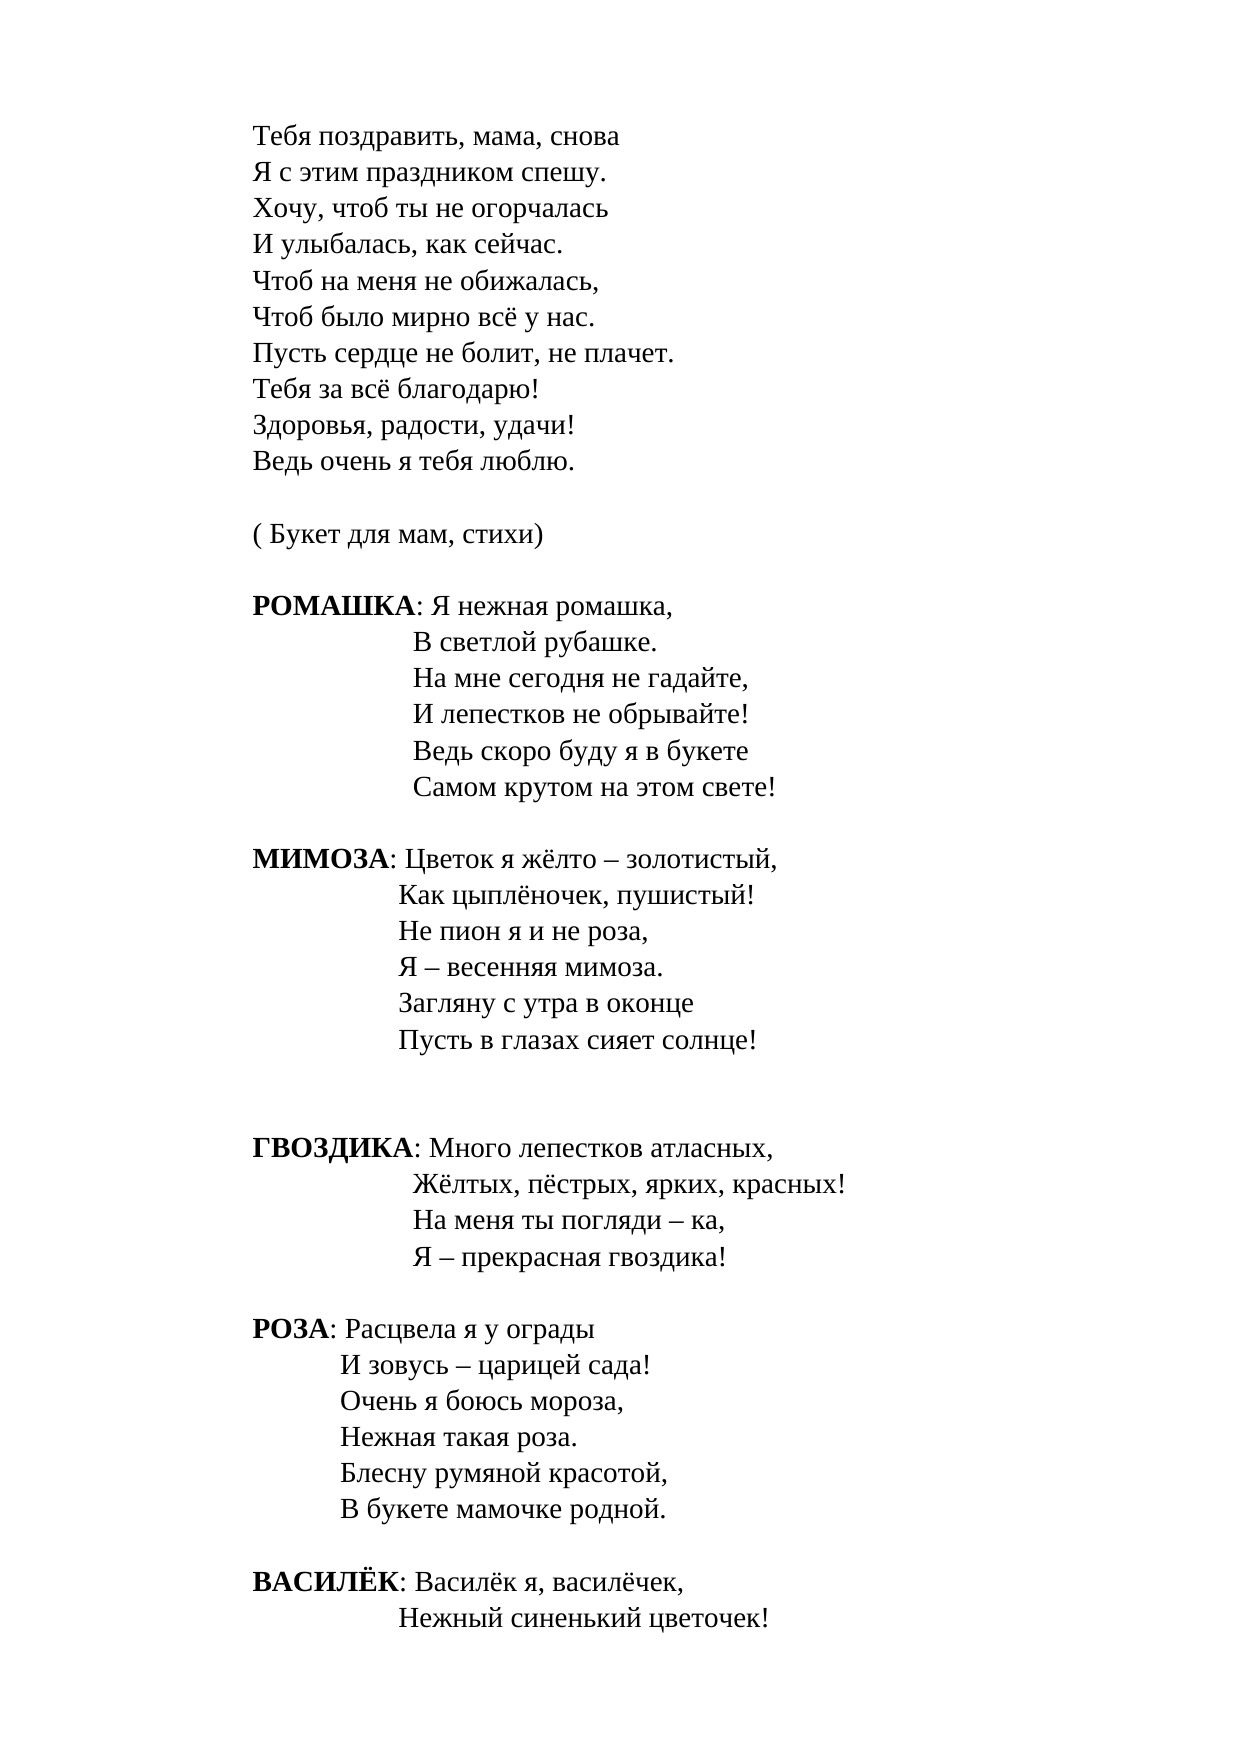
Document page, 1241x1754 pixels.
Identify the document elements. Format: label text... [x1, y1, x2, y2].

list Я с этим праздником спешу. [252, 154, 1152, 188]
list И лепестков не обрывайте! [252, 696, 1152, 730]
list Ведь очень я тебя люблю. [252, 443, 1152, 477]
list Самом крутом на этом свете! [252, 769, 1152, 802]
list Пусть сердце не болит, не плачет. [252, 335, 1152, 368]
list Жёлтых, пёстрых, ярких, красных! [252, 1166, 1152, 1200]
list Тебя поздравить, мама, снова [252, 118, 1152, 152]
list Я – весенняя мимоза. [252, 949, 1152, 983]
list ( Букет для мам, стихи) [252, 516, 1152, 549]
list МИМОЗА: Цветок я жёлто – золотистый, [252, 841, 1152, 874]
list И улыбалась, как сейчас. [252, 227, 1152, 260]
list Нежная такая роза. [252, 1419, 1152, 1453]
list На меня ты погляди – ка, [252, 1202, 1152, 1236]
list Пусть в глазах сияет солнце! [252, 1022, 1152, 1055]
list Я – прекрасная гвоздика! [252, 1239, 1152, 1272]
list ВАСИЛЁК: Василёк я, василёчек, [252, 1564, 1152, 1597]
list На мне сегодня не гадайте, [252, 660, 1152, 694]
list В букете мамочке родной. [252, 1492, 1152, 1525]
list Здоровья, радости, удачи! [252, 407, 1152, 441]
list Не пион я и не роза, [252, 913, 1152, 947]
list Нежный синенький цветочек! [252, 1600, 1152, 1634]
list Тебя за всё благодарю! [252, 371, 1152, 405]
list ГВОЗДИКА: Много лепестков атласных, [252, 1130, 1152, 1164]
list Загляну с утра в оконце [252, 986, 1152, 1019]
list Как цыплёночек, пушистый! [252, 877, 1152, 911]
list Ведь скоро буду я в букете [252, 733, 1152, 766]
list И зовусь – царицей сада! [252, 1347, 1152, 1381]
list РОМАШКА: Я нежная ромашка, [252, 588, 1152, 622]
list Чтоб было мирно всё у нас. [252, 299, 1152, 332]
list В светлой рубашке. [252, 624, 1152, 658]
list Блесну румяной красотой, [252, 1456, 1152, 1489]
list Очень я боюсь мороза, [252, 1383, 1152, 1417]
list Хочу, чтоб ты не огорчалась [252, 190, 1152, 224]
list Чтоб на меня не обижалась, [252, 263, 1152, 296]
list РОЗА: Расцвела я у ограды [252, 1311, 1152, 1344]
